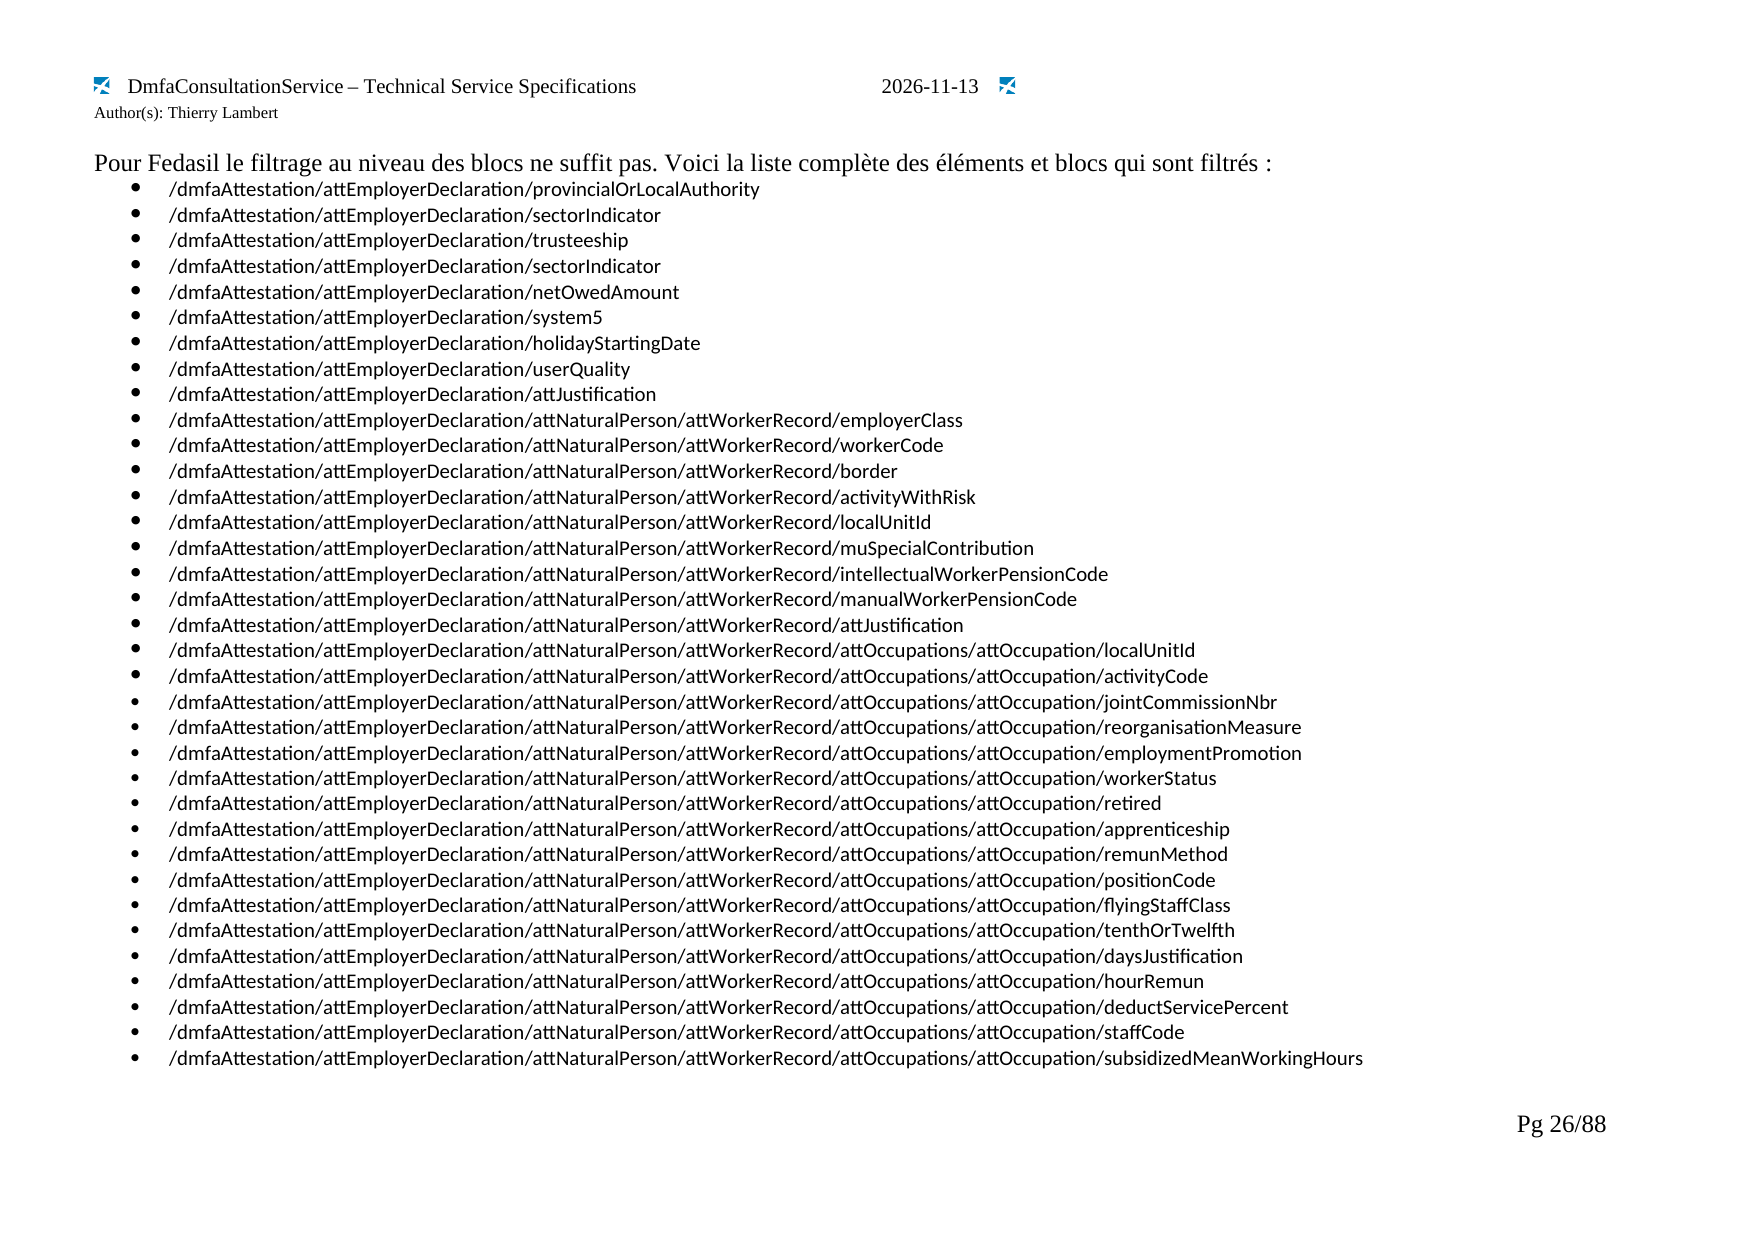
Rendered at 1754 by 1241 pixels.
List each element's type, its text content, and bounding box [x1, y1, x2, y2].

list /dmfaAttestation/attEmployerDeclaration/attNaturalPerson/attWorkerRecord/attJustification [131, 612, 1606, 638]
list /dmfaAttestation/attEmployerDeclaration/attNaturalPerson/attWorkerRecord/intellectualWorkerPensionCode [131, 561, 1606, 586]
list /dmfaAttestation/attEmployerDeclaration/attNaturalPerson/attWorkerRecord/attOccupations/attOccupation/hourRemun [131, 968, 1606, 994]
list /dmfaAttestation/attEmployerDeclaration/attNaturalPerson/attWorkerRecord/manualWorkerPensionCode [131, 586, 1606, 612]
list /dmfaAttestation/attEmployerDeclaration/attNaturalPerson/attWorkerRecord/localUnitId [131, 509, 1606, 535]
list /dmfaAttestation/attEmployerDeclaration/attNaturalPerson/attWorkerRecord/attOccupations/attOccupation/jointCommissionNbr [131, 689, 1606, 714]
list /dmfaAttestation/attEmployerDeclaration/attNaturalPerson/attWorkerRecord/attOccupations/attOccupation/tenthOrTwelfth [131, 918, 1606, 943]
list /dmfaAttestation/attEmployerDeclaration/sectorIndicator [131, 253, 1606, 279]
list /dmfaAttestation/attEmployerDeclaration/attNaturalPerson/attWorkerRecord/attOccupations/attOccupation/workerStatus [131, 765, 1606, 791]
list /dmfaAttestation/attEmployerDeclaration/attNaturalPerson/attWorkerRecord/attOccupations/attOccupation/employmentPromotion [131, 740, 1606, 765]
list /dmfaAttestation/attEmployerDeclaration/trusteeship [131, 228, 1606, 253]
list /dmfaAttestation/attEmployerDeclaration/attNaturalPerson/attWorkerRecord/attOccupations/attOccupation/remunMethod [131, 841, 1606, 867]
picture [999, 83, 1015, 94]
picture [93, 83, 110, 94]
list /dmfaAttestation/attEmployerDeclaration/attNaturalPerson/attWorkerRecord/muSpecialContribution [131, 535, 1606, 561]
list /dmfaAttestation/attEmployerDeclaration/holidayStartingDate [131, 330, 1606, 356]
list /dmfaAttestation/attEmployerDeclaration/attNaturalPerson/attWorkerRecord/attOccupations/attOccupation/activityCode [131, 663, 1606, 689]
list /dmfaAttestation/attEmployerDeclaration/attNaturalPerson/attWorkerRecord/attOccupations/attOccupation/staffCode [131, 1019, 1606, 1045]
list /dmfaAttestation/attEmployerDeclaration/attNaturalPerson/attWorkerRecord/attOccupations/attOccupation/deductServicePercent [131, 994, 1606, 1019]
list /dmfaAttestation/attEmployerDeclaration/attNaturalPerson/attWorkerRecord/attOccupations/attOccupation/subsidizedMeanWorkingHours [131, 1045, 1606, 1070]
list /dmfaAttestation/attEmployerDeclaration/attJustification [131, 381, 1606, 407]
list /dmfaAttestation/attEmployerDeclaration/attNaturalPerson/attWorkerRecord/attOccupations/attOccupation/localUnitId [131, 638, 1606, 663]
list /dmfaAttestation/attEmployerDeclaration/attNaturalPerson/attWorkerRecord/attOccupations/attOccupation/positionCode [131, 867, 1606, 892]
list /dmfaAttestation/attEmployerDeclaration/provincialOrLocalAuthority [131, 176, 1606, 202]
list /dmfaAttestation/attEmployerDeclaration/attNaturalPerson/attWorkerRecord/border [131, 458, 1606, 484]
list /dmfaAttestation/attEmployerDeclaration/sectorIndicator [131, 202, 1606, 228]
list /dmfaAttestation/attEmployerDeclaration/attNaturalPerson/attWorkerRecord/attOccupations/attOccupation/apprenticeship [131, 816, 1606, 841]
list /dmfaAttestation/attEmployerDeclaration/userQuality [131, 356, 1606, 381]
list /dmfaAttestation/attEmployerDeclaration/attNaturalPerson/attWorkerRecord/workerCode [131, 433, 1606, 458]
list /dmfaAttestation/attEmployerDeclaration/system5 [131, 304, 1606, 330]
list /dmfaAttestation/attEmployerDeclaration/attNaturalPerson/attWorkerRecord/attOccupations/attOccupation/reorganisationMeasure [131, 714, 1606, 740]
list /dmfaAttestation/attEmployerDeclaration/attNaturalPerson/attWorkerRecord/attOccupations/attOccupation/flyingStaffClass [131, 892, 1606, 918]
text Pour Fedasil le filtrage au niveau des blocs ne suffit pas. Voici la liste complète des éléments et blocs qui sont filtrés : [94, 148, 1606, 176]
list /dmfaAttestation/attEmployerDeclaration/netOwedAmount [131, 279, 1606, 304]
list /dmfaAttestation/attEmployerDeclaration/attNaturalPerson/attWorkerRecord/employerClass [131, 407, 1606, 433]
list /dmfaAttestation/attEmployerDeclaration/attNaturalPerson/attWorkerRecord/attOccupations/attOccupation/daysJustification [131, 943, 1606, 968]
list /dmfaAttestation/attEmployerDeclaration/attNaturalPerson/attWorkerRecord/attOccupations/attOccupation/retired [131, 791, 1606, 816]
list /dmfaAttestation/attEmployerDeclaration/attNaturalPerson/attWorkerRecord/activityWithRisk [131, 484, 1606, 509]
